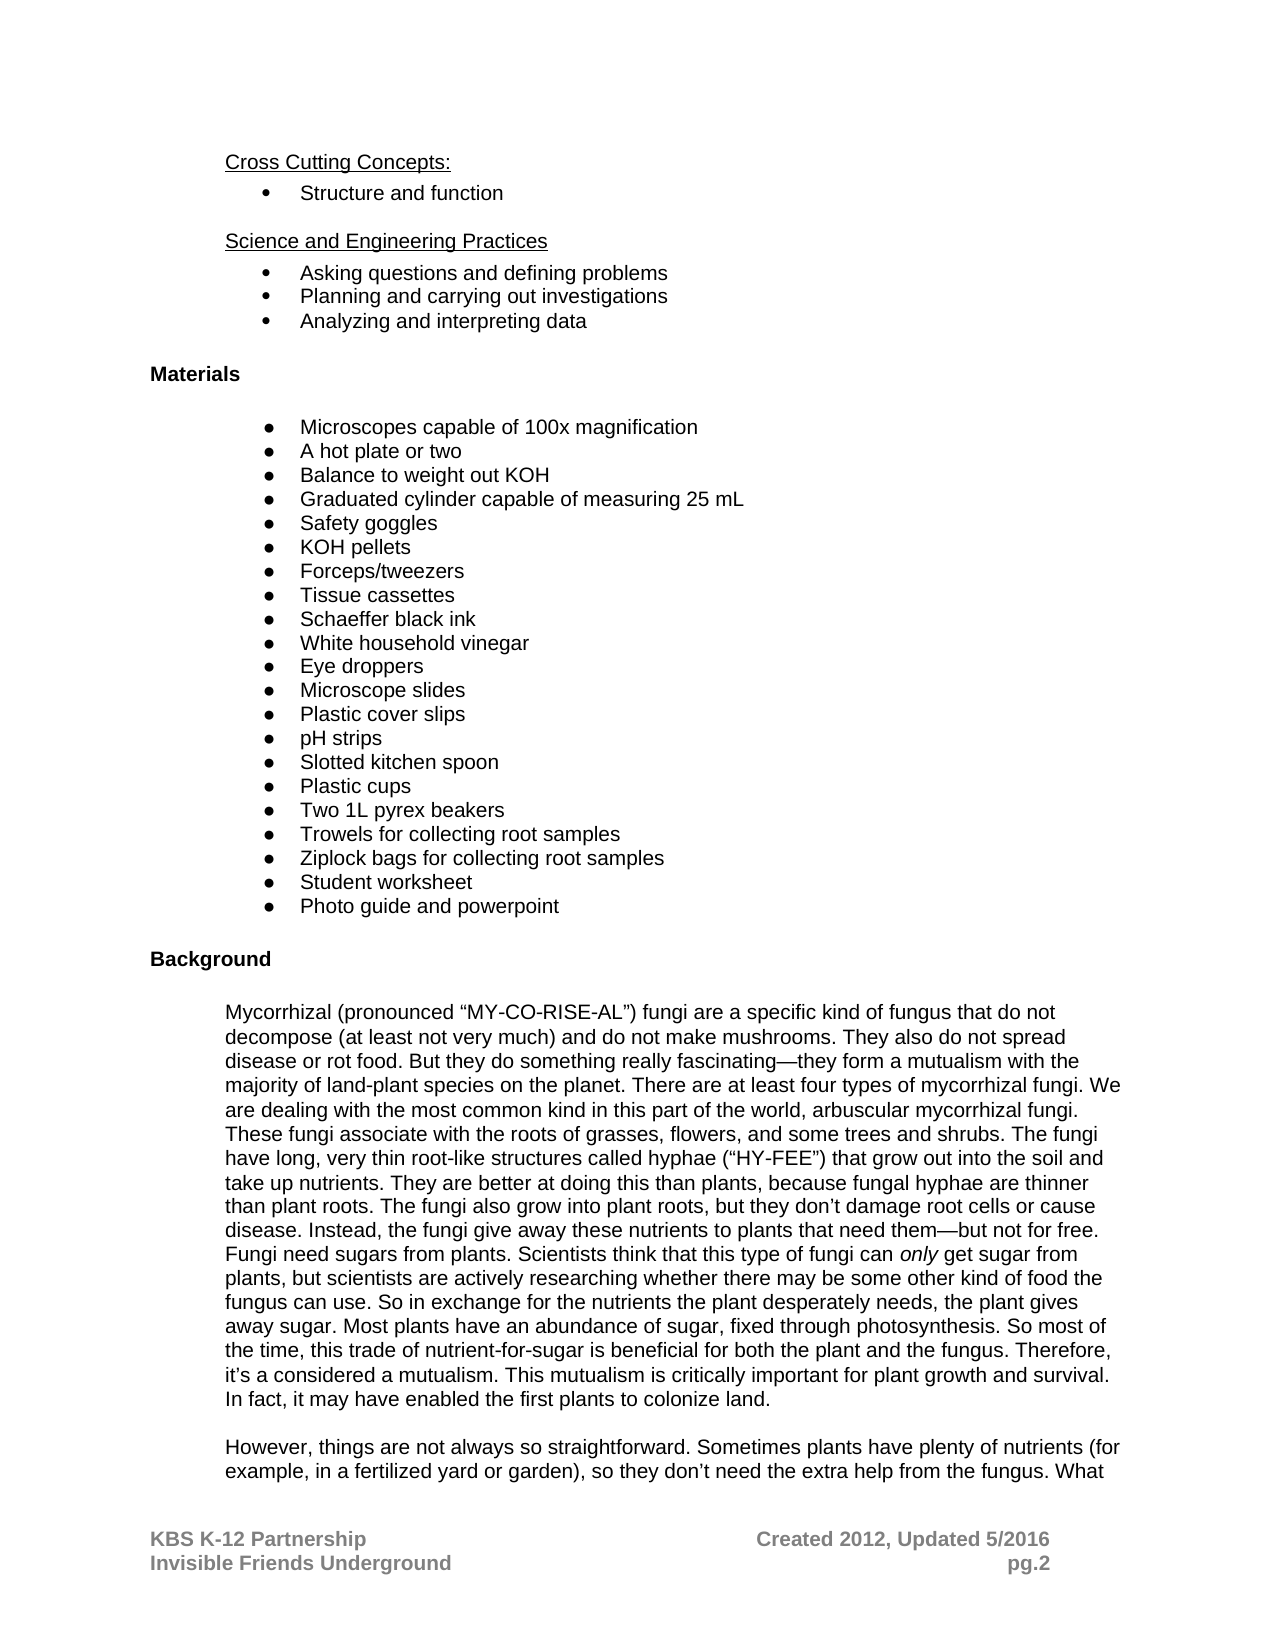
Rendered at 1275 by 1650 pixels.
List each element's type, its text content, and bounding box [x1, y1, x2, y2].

text Materials [150, 362, 1125, 386]
list Planning and carrying out investigations [262, 284, 1125, 308]
list White household vinegar [263, 630, 1125, 654]
list Graduated cylinder capable of measuring 25 mL [263, 487, 1125, 511]
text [225, 1435, 1125, 1483]
list Schaeffer black ink [263, 606, 1125, 630]
text Background [150, 947, 1125, 971]
list KOH pellets [263, 534, 1125, 558]
list Trowels for collecting root samples [263, 822, 1125, 846]
text Cross Cutting Concepts: [225, 150, 1125, 174]
list Slotted kitchen spoon [263, 750, 1125, 774]
list Microscope slides [263, 678, 1125, 702]
list Structure and function [262, 181, 1125, 205]
list Student worksheet [263, 870, 1125, 894]
list Eye droppers [263, 654, 1125, 678]
list Plastic cups [263, 774, 1125, 798]
list pH strips [263, 726, 1125, 750]
list Asking questions and defining problems [262, 260, 1125, 284]
list Analyzing and interpreting data [262, 308, 1125, 332]
list Balance to weight out KOH [263, 463, 1125, 487]
list Two 1L pyrex beakers [263, 798, 1125, 822]
text Mycorrhizal (pronounced “MY‐CO‐RISE‐AL”) fungi are a specific kind of fungus that do not decompose (at least not very much) and do not make mushrooms. They also do not spread disease or rot food. But they do something really fascinating—they form a mutualism with the majority of land‐plant species on the planet. There are at least four types of mycorrhizal fungi. We are dealing with the most common kind in this part of the world, arbuscular mycorrhizal fungi. These fungi associate with the roots of grasses, flowers, and some trees and shrubs. The fungi have long, very thin root‐like structures called hyphae (“HY‐FEE”) that grow out into the soil and take up nutrients. They are better at doing this than plants, because fungal hyphae are thinner than plant roots. The fungi also grow into plant roots, but they don’t damage root cells or cause disease. Instead, the fungi give away these nutrients to plants that need them—but not for free. Fungi need sugars from plants. Scientists think that this type of fungi can only get sugar from plants, but scientists are actively researching whether there may be some other kind of food the fungus can use. So in exchange for the nutrients the plant desperately needs, the plant gives away sugar. Most plants have an abundance of sugar, fixed through photosynthesis. So most of the time, this trade of nutrient‐for‐sugar is beneficial for both the plant and the fungus. Therefore, it’s a considered a mutualism. This mutualism is critically important for plant growth and survival. In fact, it may have enabled the first plants to colonize land. [225, 1000, 1125, 1411]
list Plastic cover slips [263, 702, 1125, 726]
list Ziplock bags for collecting root samples [263, 846, 1125, 870]
list Tissue cassettes [263, 582, 1125, 606]
text Science and Engineering Practices [225, 229, 1125, 253]
list A hot plate or two [263, 439, 1125, 463]
list Safety goggles [263, 511, 1125, 534]
list Microscopes capable of 100x magnification [263, 415, 1125, 439]
list Photo guide and powerpoint [263, 894, 1125, 918]
list Forceps/tweezers [263, 558, 1125, 582]
